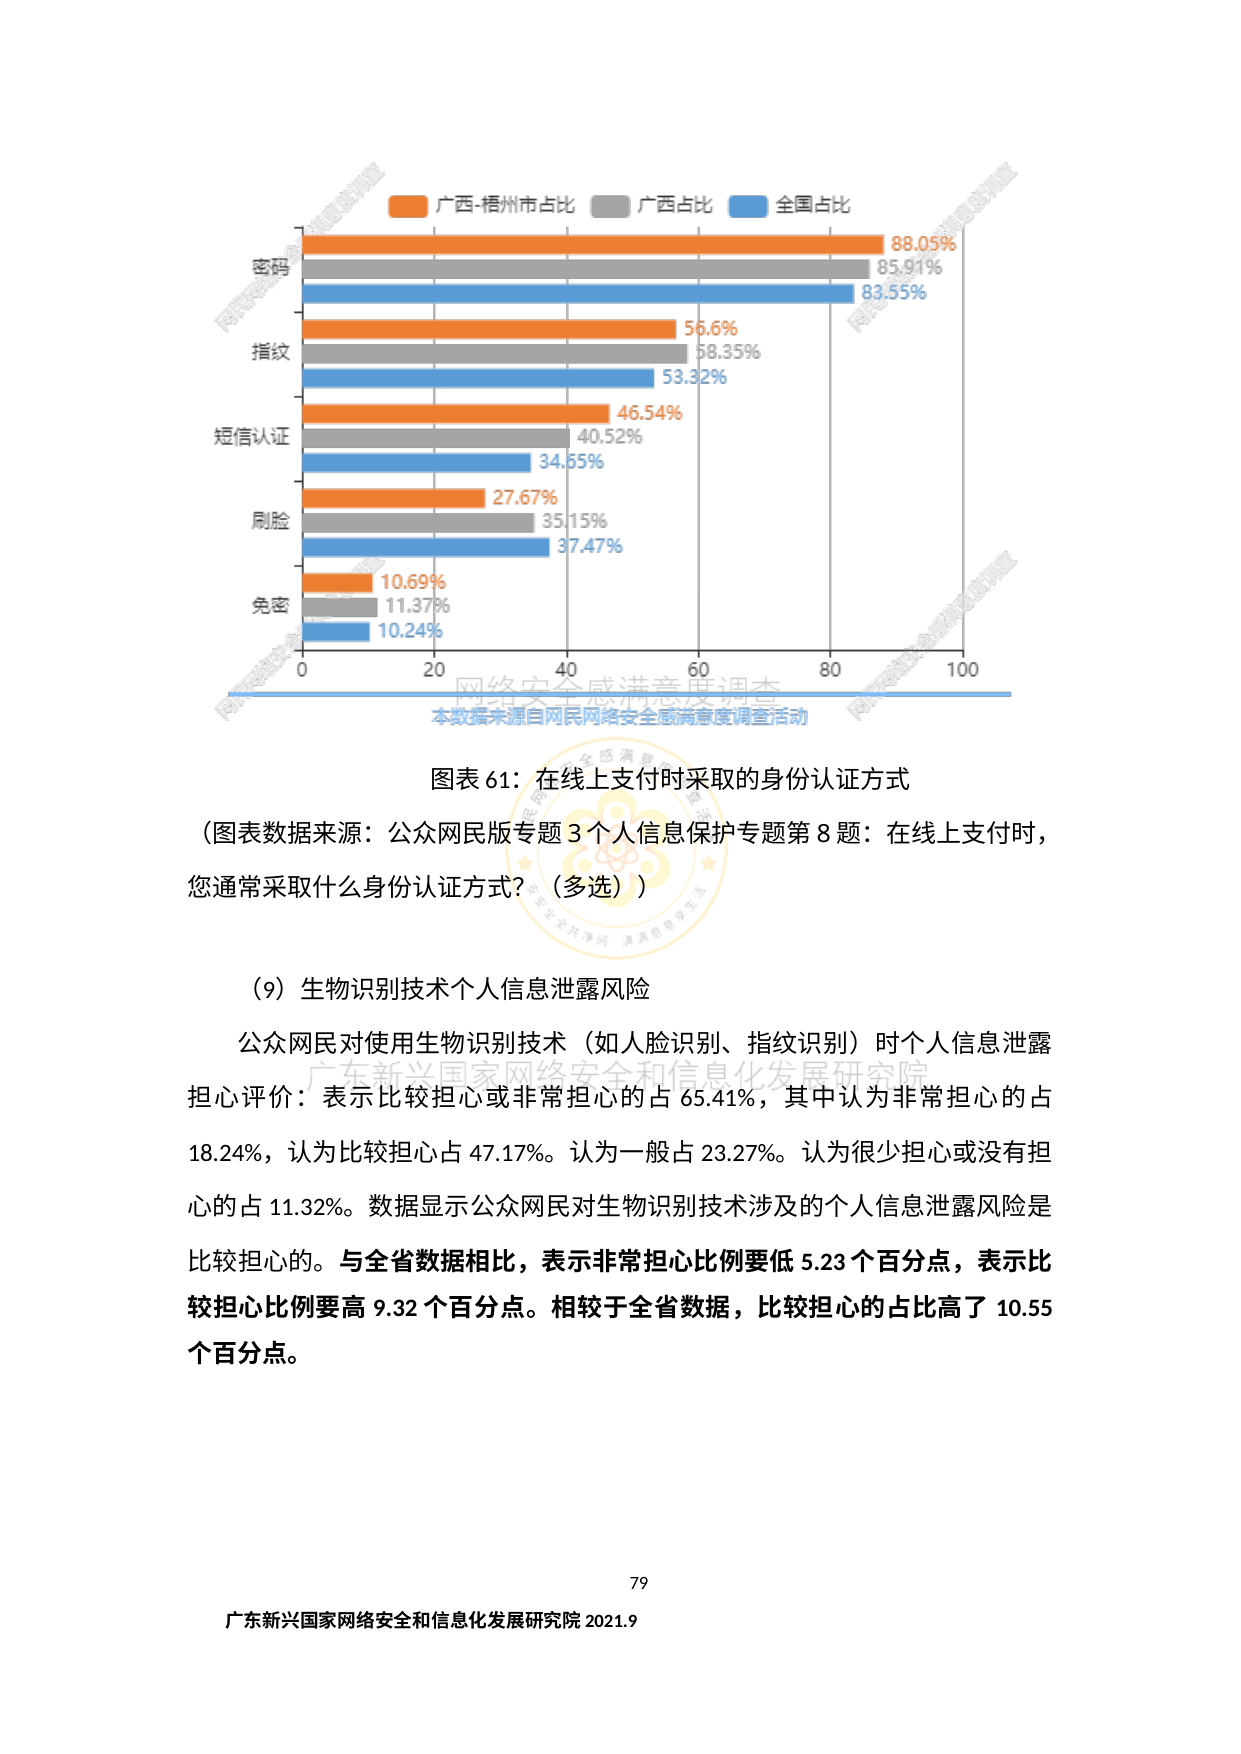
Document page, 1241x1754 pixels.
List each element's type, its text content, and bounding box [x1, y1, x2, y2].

text 图表61：在线上支付时采取的身份认证方式 [237, 759, 1053, 795]
text （图表数据来源：公众网民版专题3个人信息保护专题第8题：在线上支付时，您通常采取什么身份认证方式？（多选）） [187, 813, 1053, 904]
text （9）生物识别技术个人信息泄露风险 [187, 969, 1053, 1005]
text 公众网民对使用生物识别技术（如人脸识别、指纹识别）时个人信息泄露担心评价：表示比较担心或非常担心的占65.41%，其中认为非常担心的占18.24%，认为比较担心占47.17%。认为一般占23.27%。认为很少担心或没有担心的占11.32%。数据显示公众网民对生物识别技术涉及的个人信息泄露风险是比较担心的。与全省数据相比，表示非常担心比例要低5.23个百分点，表示比较担心比例要高9.32个百分点。相较于全省数据，比较担心的占比高了10.55个百分点。 [187, 1023, 1053, 1369]
picture [199, 150, 1041, 744]
